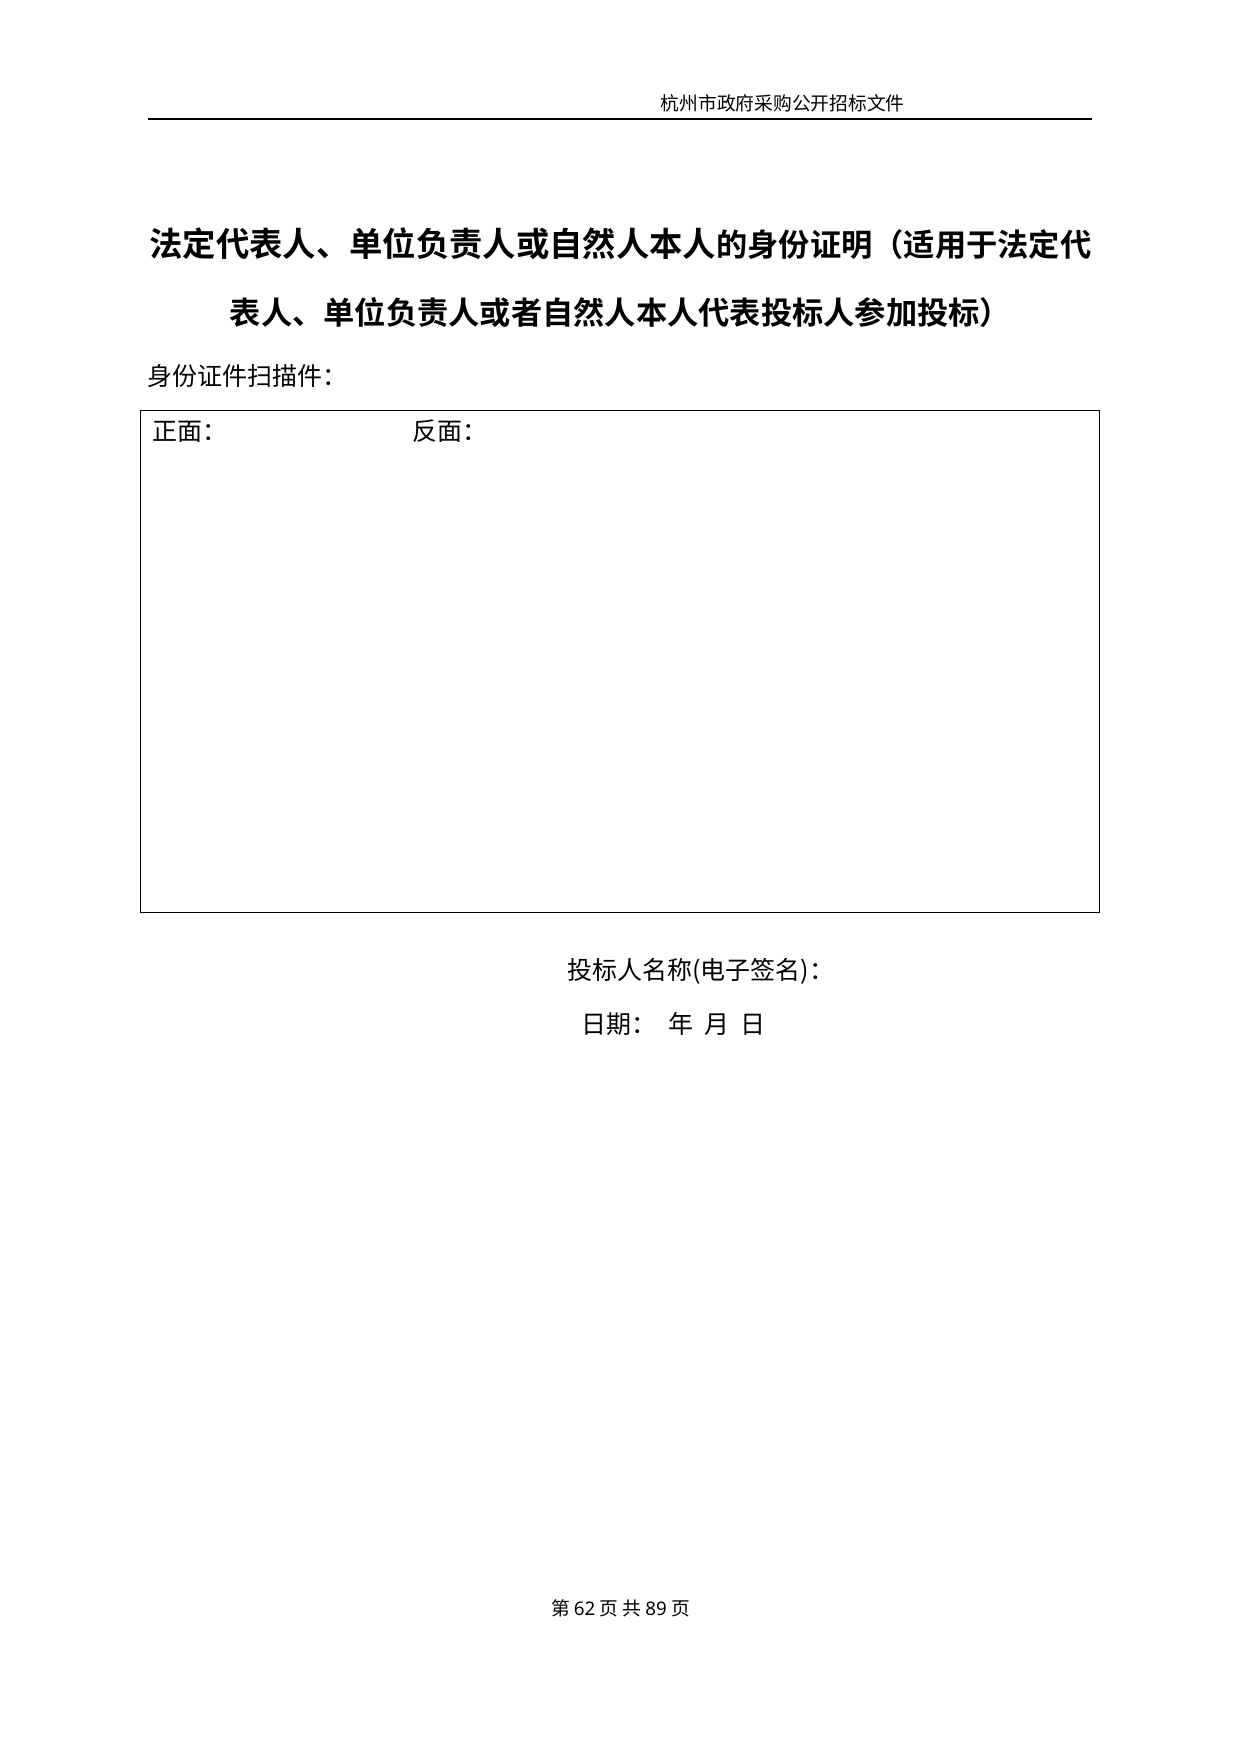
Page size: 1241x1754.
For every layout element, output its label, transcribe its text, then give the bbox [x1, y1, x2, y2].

text 日期： 年 月 日 [148, 1005, 1092, 1041]
text 投标人名称(电子签名)： [148, 950, 1092, 987]
text 法定代表人、单位负责人或自然人本人的身份证明（适用于法定代表人、单位负责人或者自然人本人代表投标人参加投标） [148, 217, 1092, 333]
text 身份证件扫描件： [148, 356, 1092, 392]
table_header 正面： 反面： [141, 411, 1099, 912]
